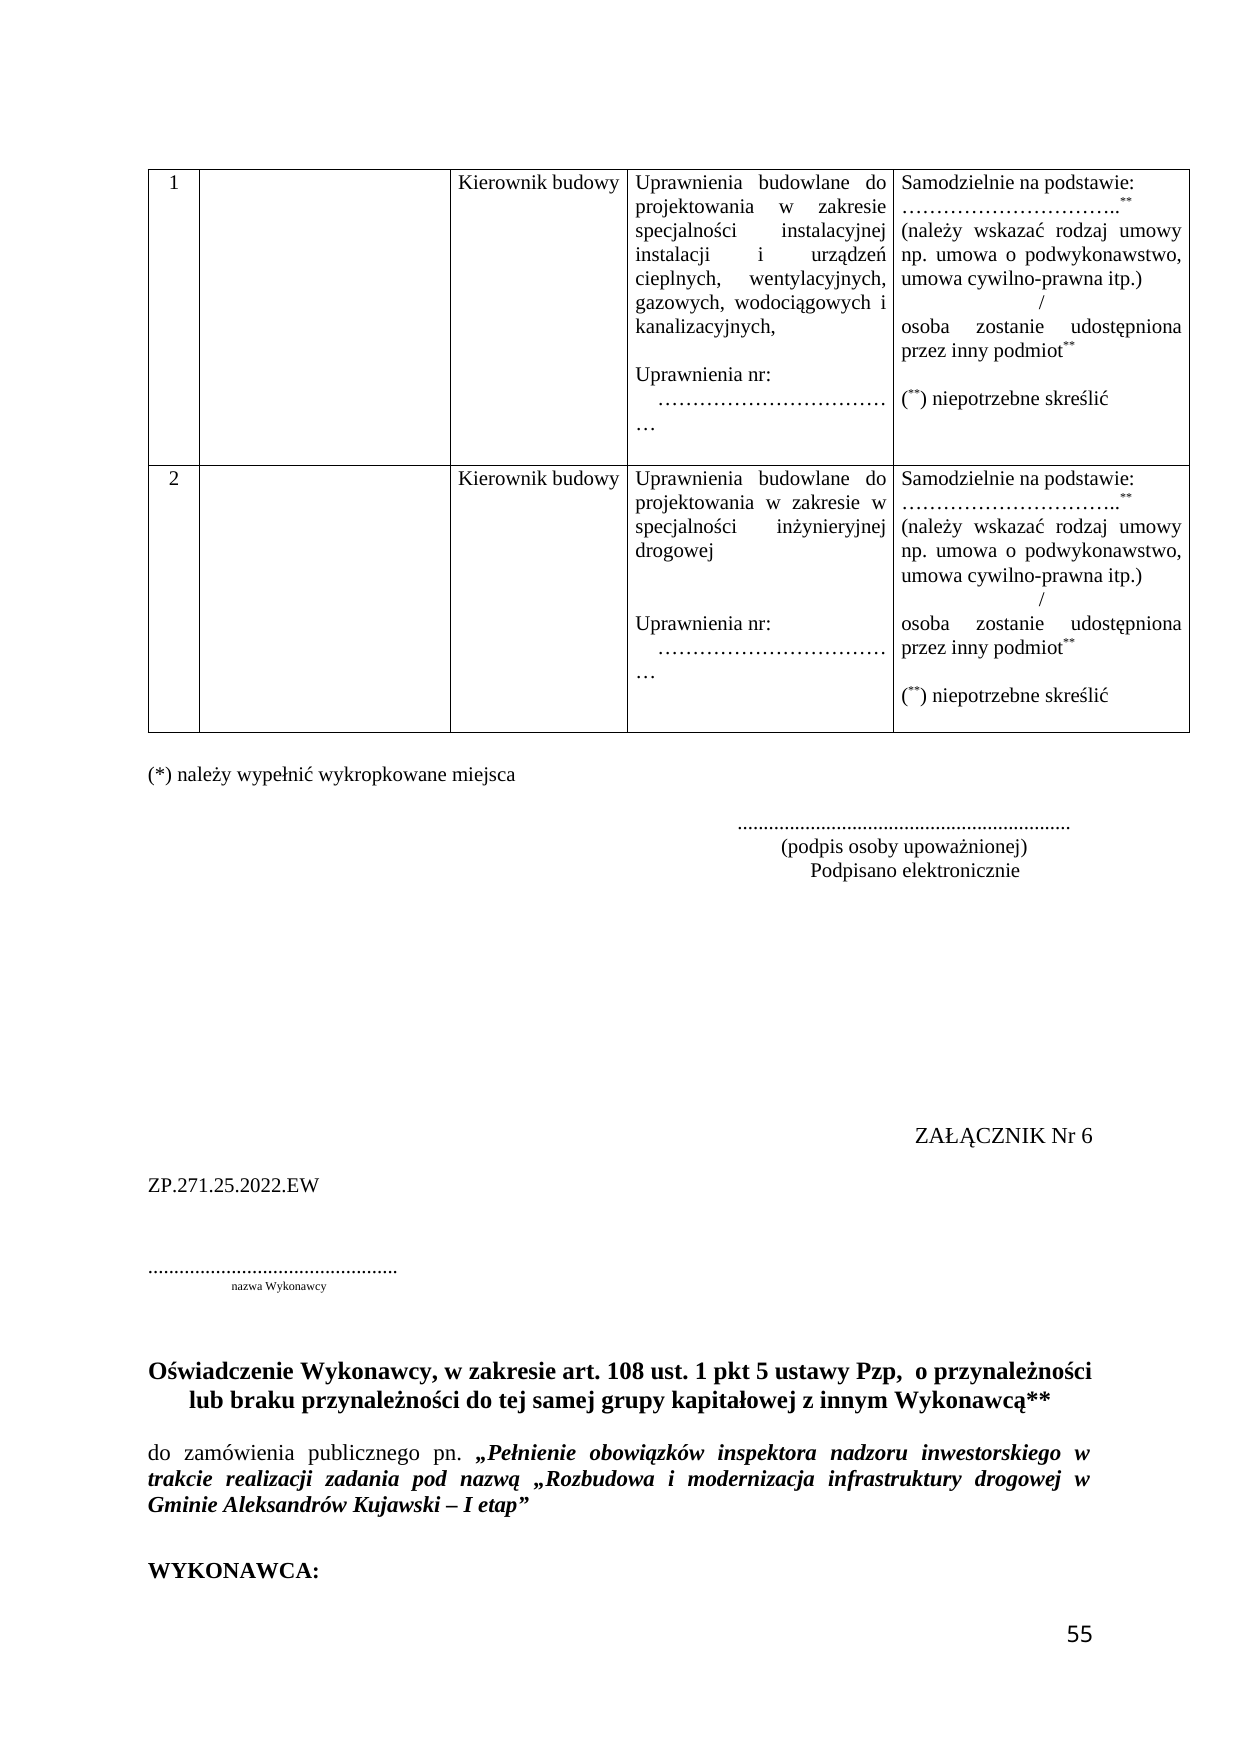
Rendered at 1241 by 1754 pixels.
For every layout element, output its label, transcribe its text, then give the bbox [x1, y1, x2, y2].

table_cell Samodzielnie na podstawie: …………………………..** (należy wskazać rodzaj umowy np. umowa o podwykonawstwo, umowa cywilno-prawna itp.) / osoba zostanie udostępniona przez inny podmiot** (**) niepotrzebne skreślić [894, 466, 1189, 732]
table_cell 1 [149, 170, 199, 465]
text do zamówienia publicznego pn. „Pełnienie obowiązków inspektora nadzoru inwestorskiego w trakcie realizacji zadania pod nazwą „Rozbudowa i modernizacja infrastruktury drogowej w Gminie Aleksandrów Kujawski – I etap” [148, 1439, 1093, 1518]
table_cell [200, 466, 450, 732]
table_cell Kierownik budowy [451, 170, 627, 465]
text (*) należy wypełnić wykropkowane miejsca [148, 761, 1093, 786]
text nazwa Wykonawcy [148, 1278, 1093, 1303]
text WYKONAWCA: [148, 1557, 1093, 1583]
text Podpisano elektronicznie [148, 858, 1093, 882]
text ZP.271.25.2022.EW [148, 1173, 1093, 1197]
table_cell [200, 170, 450, 465]
text ZAŁĄCZNIK Nr 6 [148, 1122, 1093, 1149]
table_cell Kierownik budowy [451, 466, 627, 732]
table_cell Uprawnienia budowlane do projektowania w zakresie specjalności instalacyjnej instalacji i urządzeń cieplnych, wentylacyjnych, gazowych, wodociągowych i kanalizacyjnych, Uprawnienia nr: ……………………………… [628, 170, 893, 465]
text ................................................................ [738, 809, 1093, 834]
text ................................................ [148, 1254, 1093, 1278]
text (podpis osoby upoważnionej) [148, 834, 1093, 858]
text Oświadczenie Wykonawcy, w zakresie art. 108 ust. 1 pkt 5 ustawy Pzp, o przynależności lub braku przynależności do tej samej grupy kapitałowej z innym Wykonawcą** [148, 1356, 1093, 1414]
table_cell Samodzielnie na podstawie: …………………………..** (należy wskazać rodzaj umowy np. umowa o podwykonawstwo, umowa cywilno-prawna itp.) / osoba zostanie udostępniona przez inny podmiot** (**) niepotrzebne skreślić [894, 170, 1189, 465]
table_cell Uprawnienia budowlane do projektowania w zakresie w specjalności inżynieryjnej drogowej Uprawnienia nr: ……………………………… [628, 466, 893, 732]
table_cell 2 [149, 466, 199, 732]
